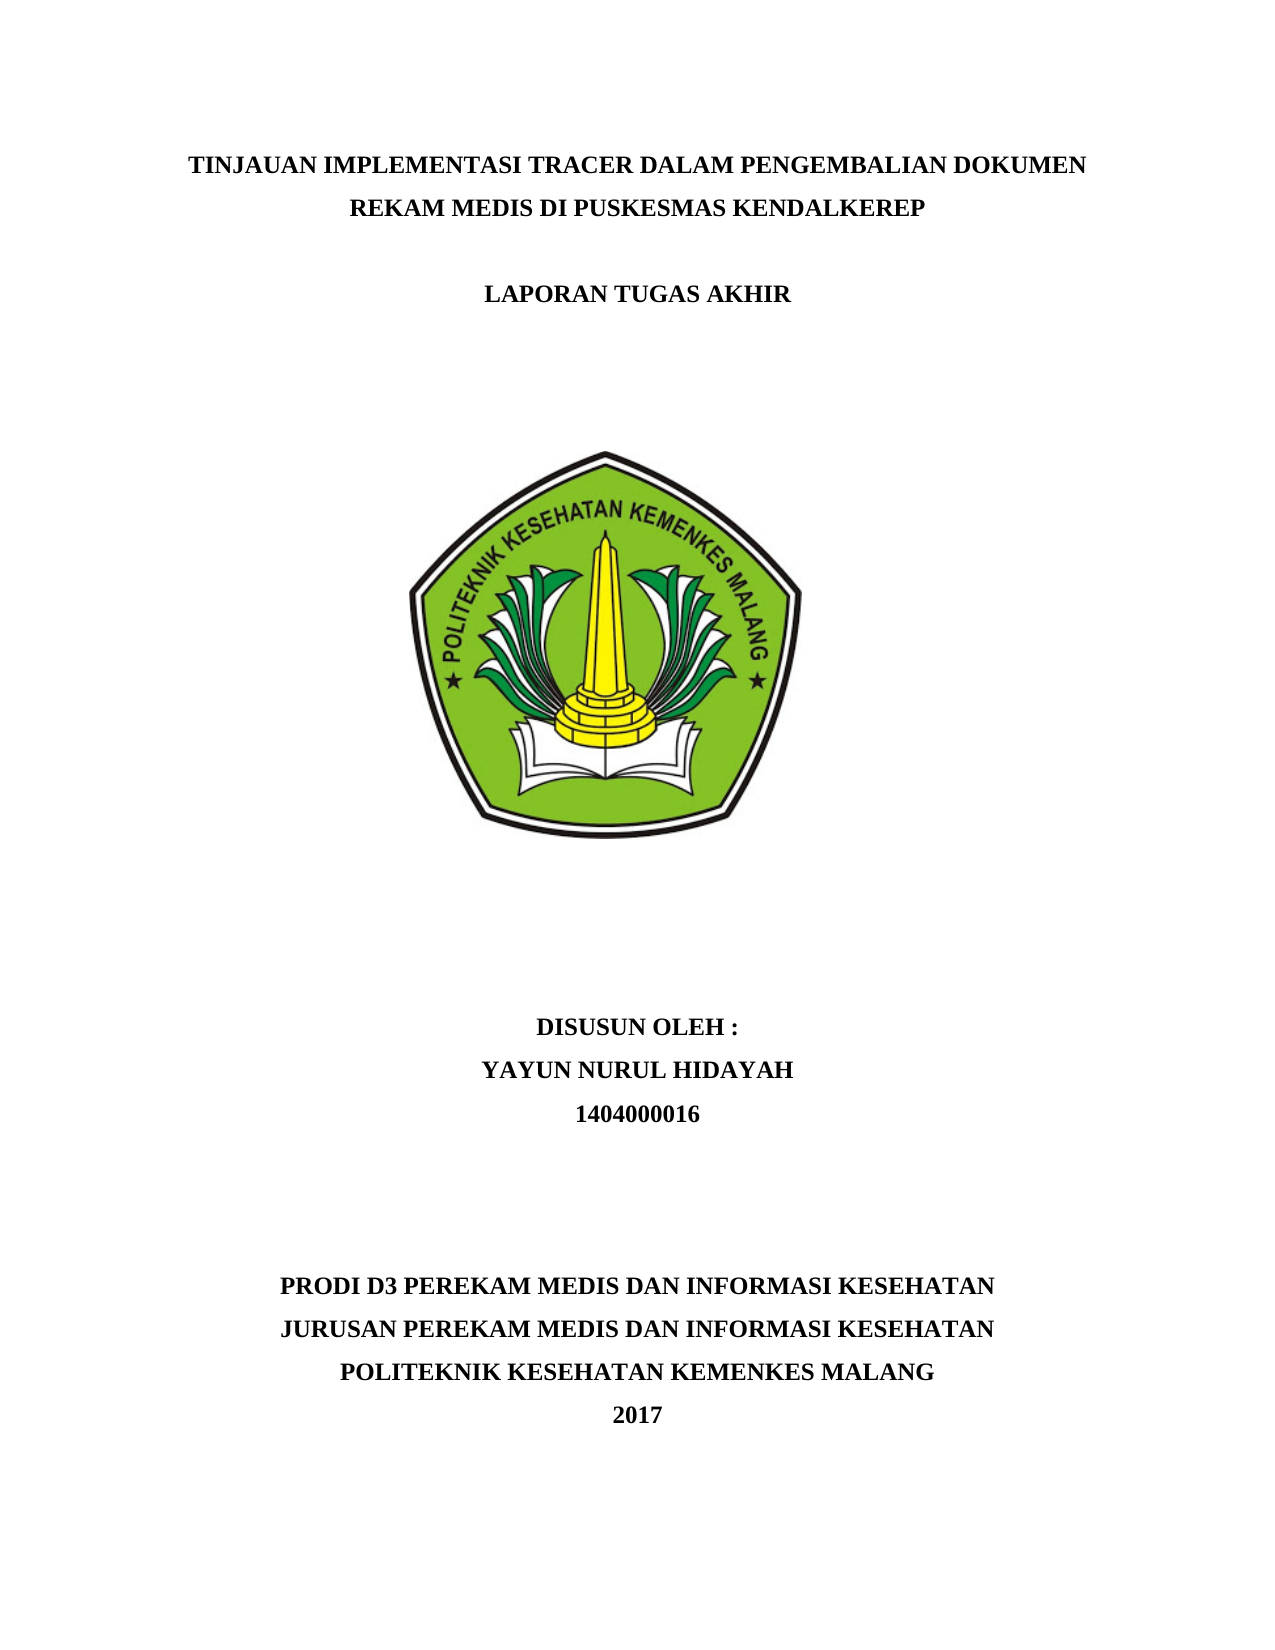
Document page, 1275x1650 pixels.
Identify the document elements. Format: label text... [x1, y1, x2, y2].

text DISUSUN OLEH : [150, 1012, 1125, 1041]
picture [409, 451, 802, 839]
text YAYUN NURUL HIDAYAH [150, 1056, 1125, 1084]
text TINJAUAN IMPLEMENTASI TRACER DALAM PENGEMBALIAN DOKUMEN REKAM MEDIS DI PUSKESMAS KENDALKEREP [150, 150, 1125, 222]
text JURUSAN PEREKAM MEDIS DAN INFORMASI KESEHATAN [150, 1314, 1125, 1343]
text LAPORAN TUGAS AKHIR [150, 279, 1125, 308]
text 2017 [150, 1401, 1125, 1429]
text POLITEKNIK KESEHATAN KEMENKES MALANG [150, 1357, 1125, 1386]
text PRODI D3 PEREKAM MEDIS DAN INFORMASI KESEHATAN [150, 1271, 1125, 1300]
text 1404000016 [150, 1099, 1125, 1127]
